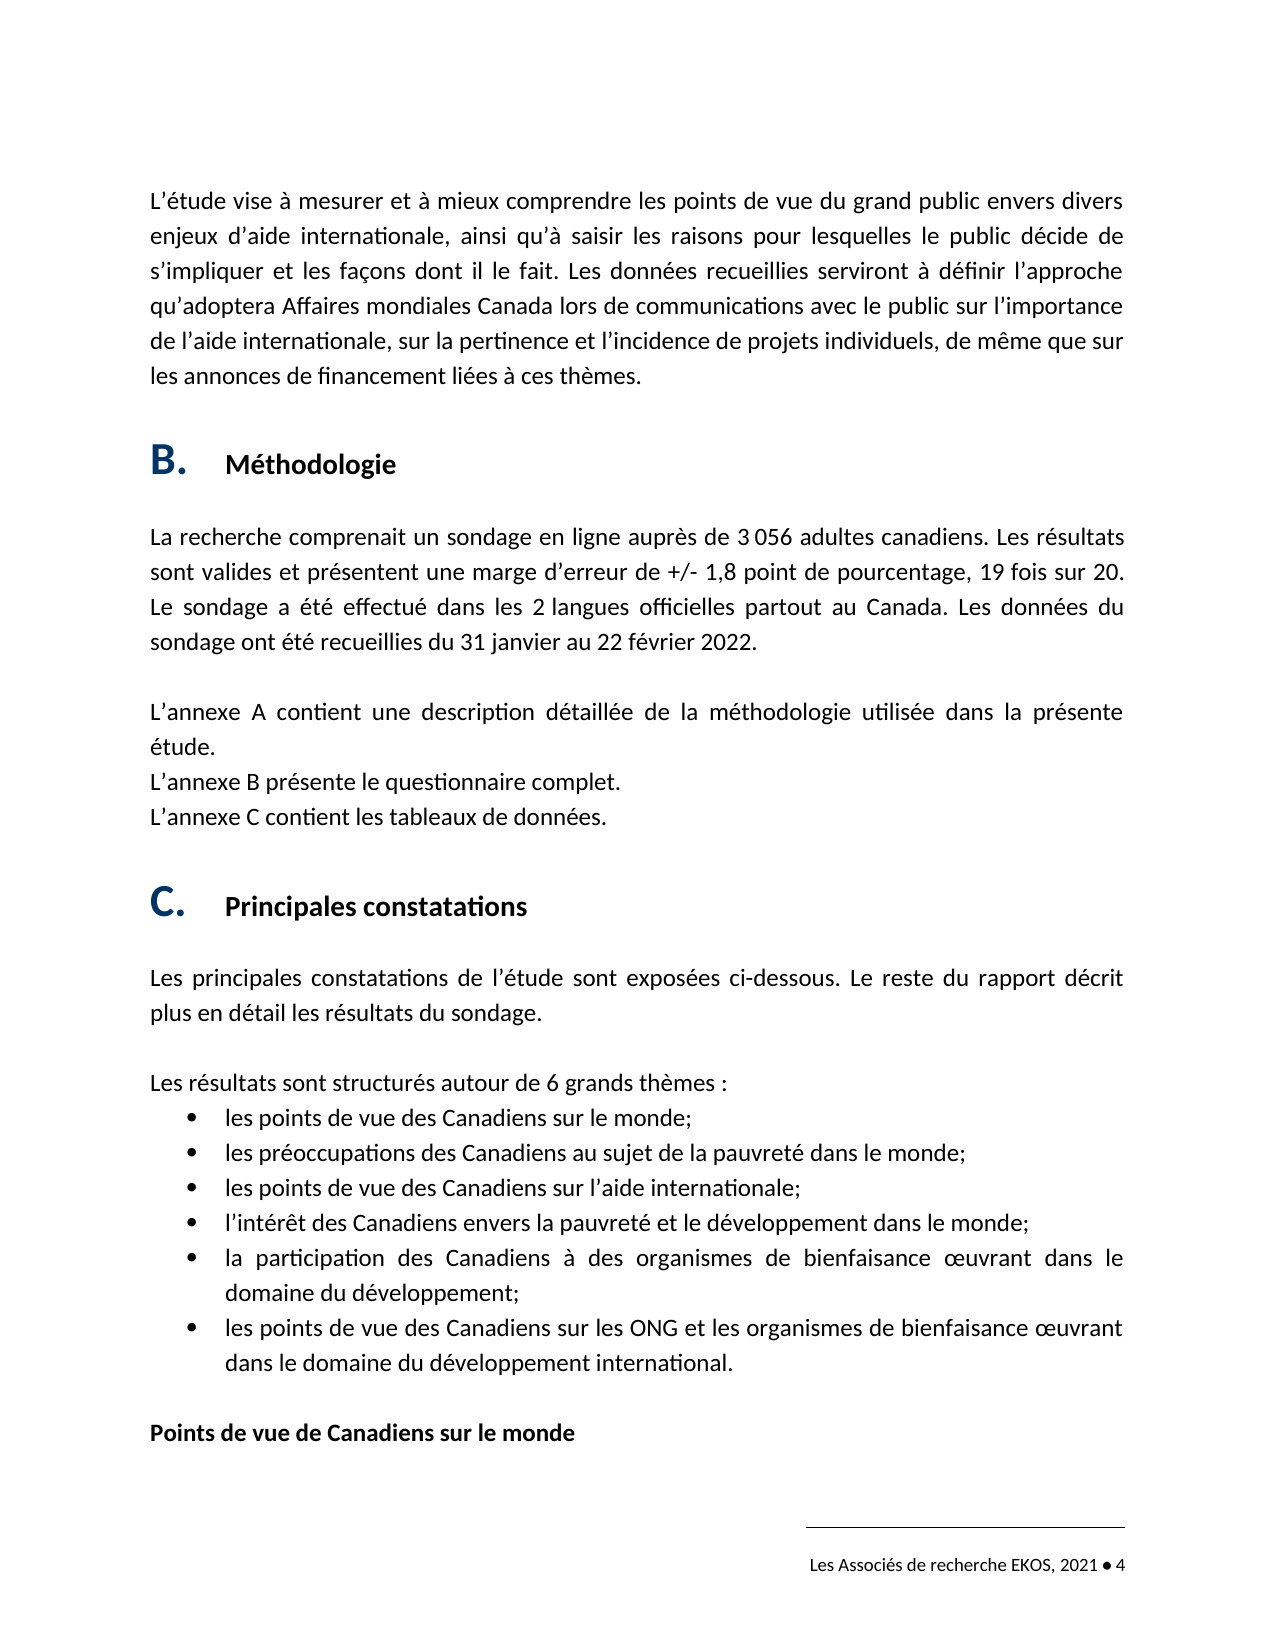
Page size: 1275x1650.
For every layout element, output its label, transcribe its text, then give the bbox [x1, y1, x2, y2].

text Les principales constatations de l’étude sont exposées ci-dessous. Le reste du rapport décrit plus en détail les résultats du sondage. [150, 962, 1125, 1028]
list l’intérêt des Canadiens envers la pauvreté et le développement dans le monde; [187, 1207, 1125, 1238]
list la participation des Canadiens à des organismes de bienfaisance œuvrant dans le domaine du développement; [187, 1242, 1125, 1308]
text La recherche comprenait un sondage en ligne auprès de 3 056 adultes canadiens. Les résultats sont valides et présentent une marge d’erreur de +/- 1,8 point de pourcentage, 19 fois sur 20. Le sondage a été effectué dans les 2 langues officielles partout au Canada. Les données du sondage ont été recueillies du 31 janvier au 22 février 2022. [150, 521, 1125, 656]
list les points de vue des Canadiens sur les ONG et les organismes de bienfaisance œuvrant dans le domaine du développement international. [187, 1312, 1125, 1378]
text Les résultats sont structurés autour de 6 grands thèmes : [150, 1067, 1125, 1098]
text L’annexe A contient une description détaillée de la méthodologie utilisée dans la présente étude. [150, 696, 1125, 761]
text L’étude vise à mesurer et à mieux comprendre les points de vue du grand public envers divers enjeux d’aide internationale, ainsi qu’à saisir les raisons pour lesquelles le public décide de s’impliquer et les façons dont il le fait. Les données recueillies serviront à définir l’approche qu’adoptera Affaires mondiales Canada lors de communications avec le public sur l’importance de l’aide internationale, sur la pertinence et l’incidence de projets individuels, de même que sur les annonces de financement liées à ces thèmes. [150, 185, 1125, 391]
subtitle Principales constatations [150, 872, 1012, 927]
list les points de vue des Canadiens sur l’aide internationale; [187, 1172, 1125, 1203]
list les points de vue des Canadiens sur le monde; [187, 1102, 1125, 1133]
text L’annexe C contient les tableaux de données. [150, 801, 1125, 831]
subtitle Méthodologie [150, 430, 1012, 486]
text L’annexe B présente le questionnaire complet. [150, 766, 1125, 796]
text Points de vue de Canadiens sur le monde [150, 1417, 1125, 1448]
list les préoccupations des Canadiens au sujet de la pauvreté dans le monde; [187, 1137, 1125, 1168]
